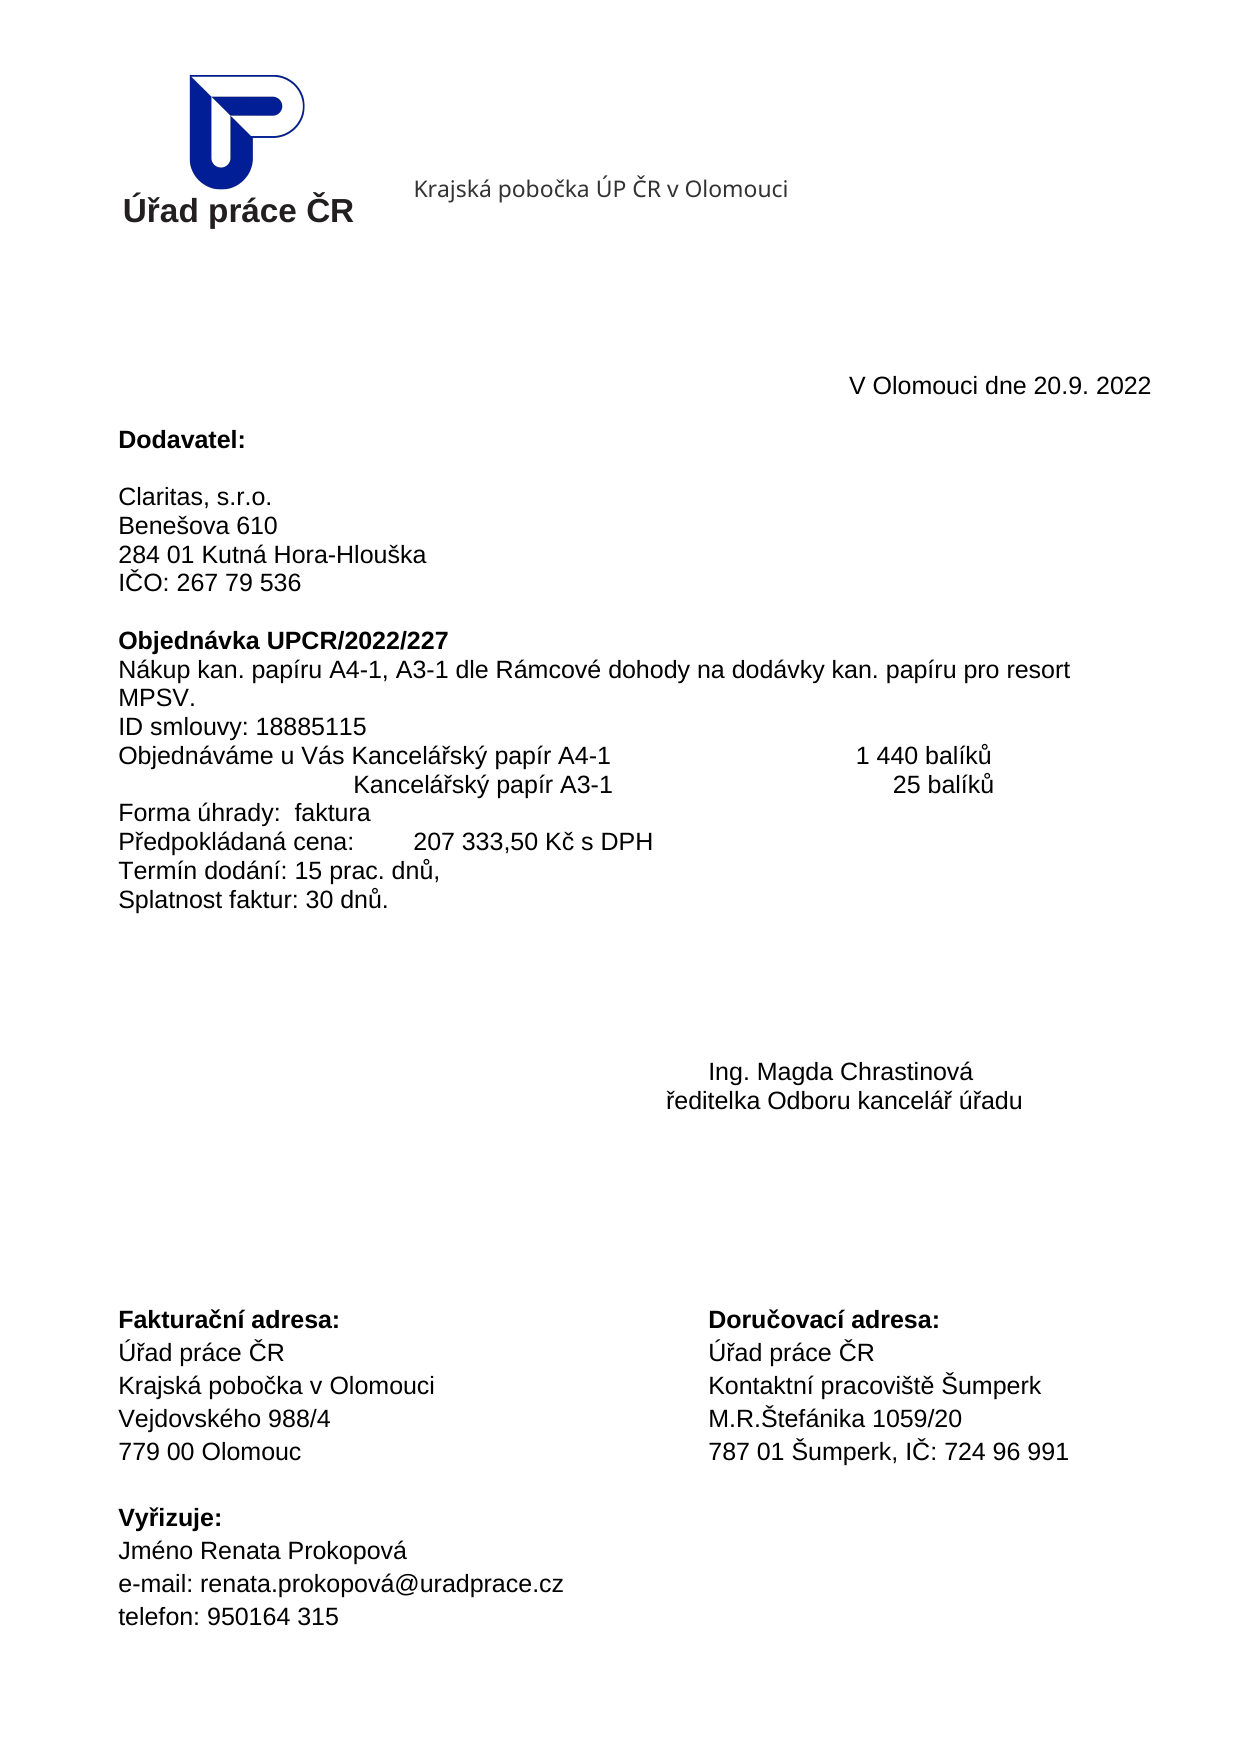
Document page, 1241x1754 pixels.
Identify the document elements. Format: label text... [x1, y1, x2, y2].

text Jméno Renata Prokopová [118, 1536, 1152, 1565]
text Úřad práce ČR Úřad práce ČR [118, 1338, 1152, 1367]
text Forma úhrady: faktura [118, 798, 1152, 827]
text ID smlouvy: 18885115 [118, 712, 1152, 741]
picture [188, 73, 306, 191]
text e-mail: renata.prokopová@uradprace.cz [118, 1569, 1152, 1598]
text Předpokládaná cena: 207 333,50 Kč s DPH [118, 827, 1152, 856]
text Krajská pobočka v Olomouci Kontaktní pracoviště Šumperk [118, 1371, 1152, 1400]
text Vejdovského 988/4 M.R.Štefánika 1059/20 [118, 1404, 1152, 1433]
text Vyřizuje: [118, 1503, 1152, 1532]
text Benešova 610 [118, 511, 1152, 540]
text Fakturační adresa: Doručovací adresa: [118, 1305, 1152, 1334]
text 284 01 Kutná Hora-Hlouška [118, 540, 1152, 568]
text Kancelářský papír A3-1 25 balíků [118, 770, 1152, 798]
text Splatnost faktur: 30 dnů. [118, 885, 1152, 913]
text ředitelka Odboru kancelář úřadu [118, 1086, 1152, 1115]
text Dodavatel: [118, 425, 1152, 453]
text 779 00 Olomouc 787 01 Šumperk, IČ: 724 96 991 [118, 1437, 1152, 1466]
text Objednáváme u Vás Kancelářský papír A4-1 1 440 balíků [118, 741, 1152, 770]
text Termín dodání: 15 prac. dnů, [118, 856, 1152, 885]
text telefon: 950164 315 [118, 1602, 1152, 1631]
text Claritas, s.r.o. [118, 482, 1152, 511]
text Nákup kan. papíru A4-1, A3-1 dle Rámcové dohody na dodávky kan. papíru pro resort MPSV. [118, 655, 1152, 712]
text V Olomouci dne 20.9. 2022 [118, 338, 1152, 399]
text Objednávka UPCR/2022/227 [118, 626, 1152, 655]
text IČO: 267 79 536 [118, 568, 1152, 597]
text Ing. Magda Chrastinová [634, 1057, 1152, 1086]
